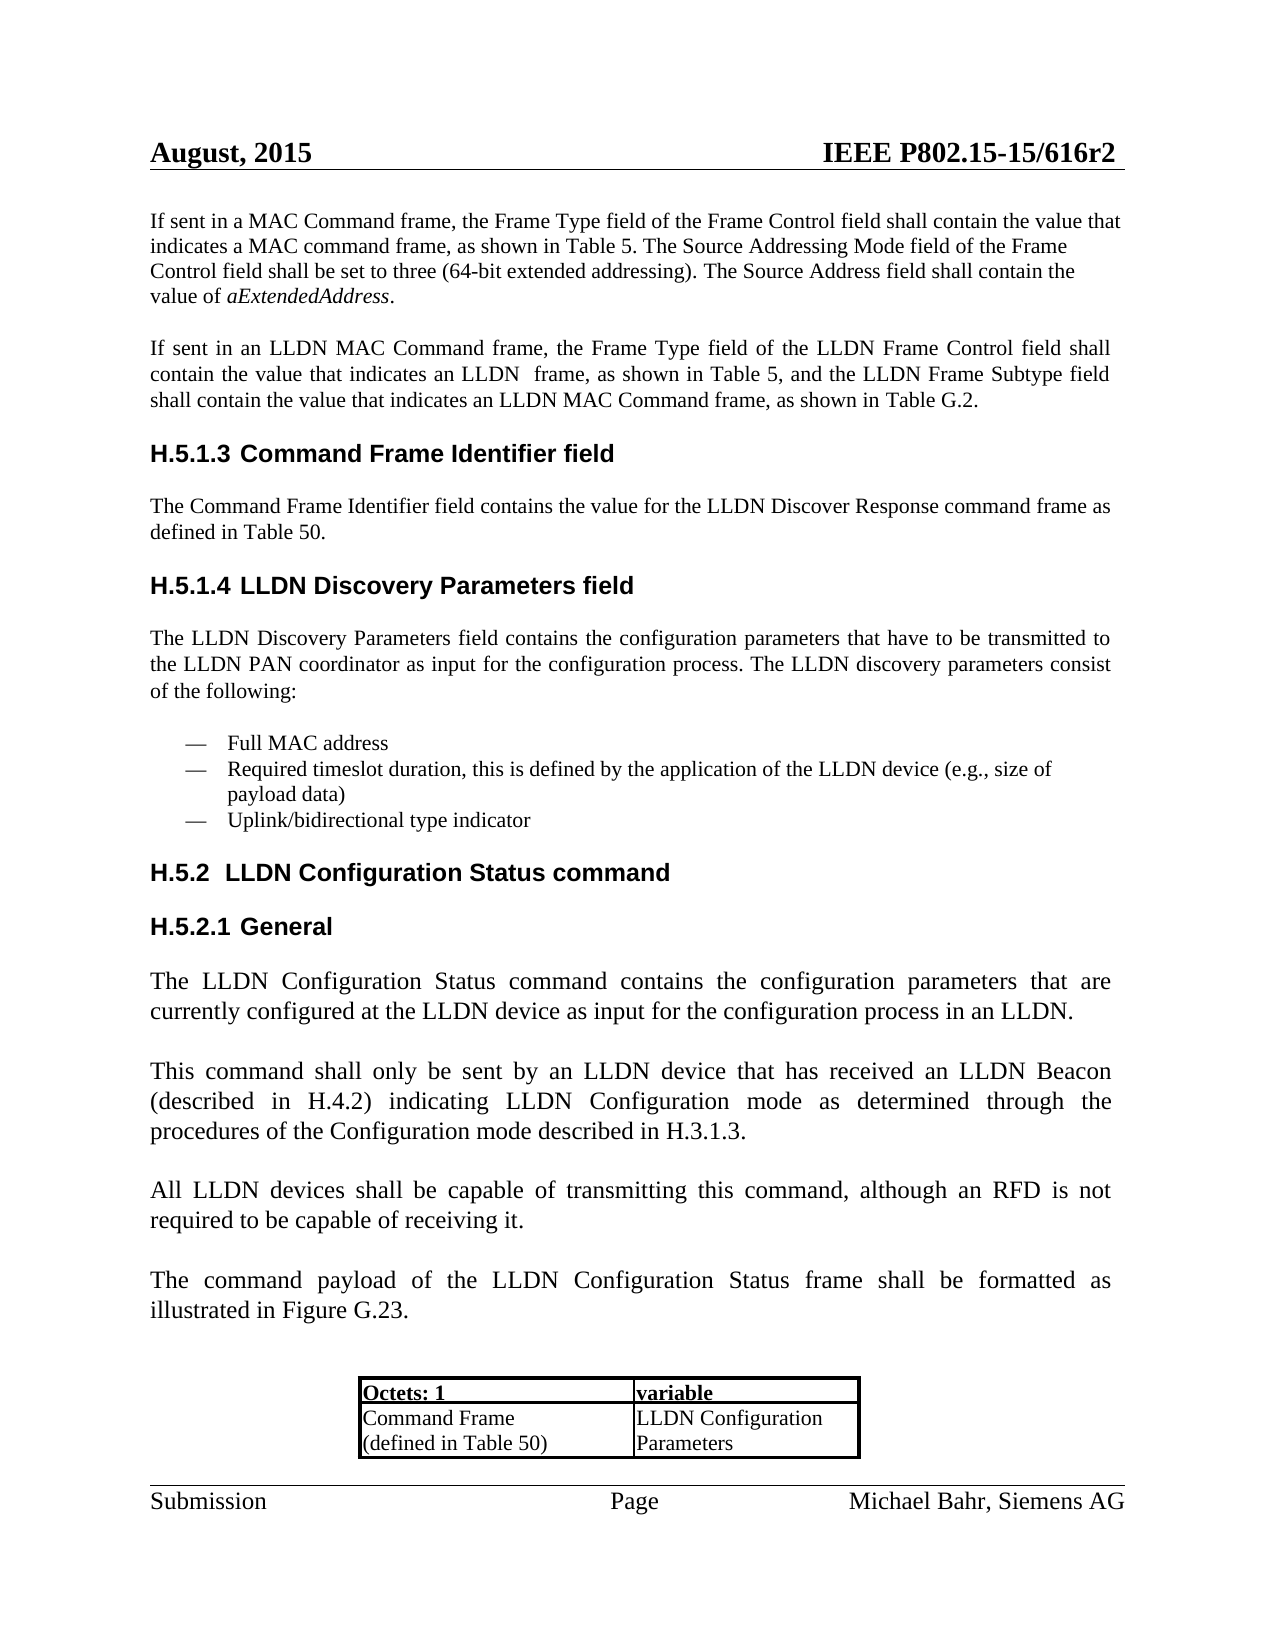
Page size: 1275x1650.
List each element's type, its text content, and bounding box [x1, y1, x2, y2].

table_header Octets: 1 [362, 1380, 633, 1401]
table_cell Command Frame (defined in Table 50) [362, 1404, 633, 1456]
subtitle Command Frame Identifier field [150, 439, 1125, 467]
text The LLDN Configuration Status command contains the configuration parameters that are currently configured at the LLDN device as input for the configuration process in an LLDN. [150, 966, 1113, 1025]
table_cell LLDN Configuration Parameters [635, 1404, 857, 1456]
list Full MAC address [185, 730, 1125, 756]
subtitle General [150, 912, 1125, 941]
subtitle LLDN Configuration Status command [150, 858, 1125, 886]
list Uplink/bidirectional type indicator [185, 807, 1125, 832]
text If sent in a MAC Command frame, the Frame Type field of the Frame Control field shall contain the value that indicates a MAC command frame, as shown in Table 5. The Source Addressing Mode field of the Frame Control field shall be set to three (64-bit extended addressing). The Source Address field shall contain the value of aExtendedAddress. [150, 208, 1125, 308]
text The LLDN Discovery Parameters field contains the configuration parameters that have to be transmitted to the LLDN PAN coordinator as input for the configuration process. The LLDN discovery parameters consist of the following: [150, 625, 1113, 703]
table_header variable [635, 1380, 857, 1401]
text All LLDN devices shall be capable of transmitting this command, although an RFD is not required to be capable of receiving it. [150, 1176, 1113, 1234]
subtitle LLDN Discovery Parameters field [150, 571, 1125, 600]
text The Command Frame Identifier field contains the value for the LLDN Discover Response command frame as defined in Table 50. [150, 493, 1113, 544]
list Required timeslot duration, this is defined by the application of the LLDN device (e.g., size of payload data) [185, 756, 1125, 806]
